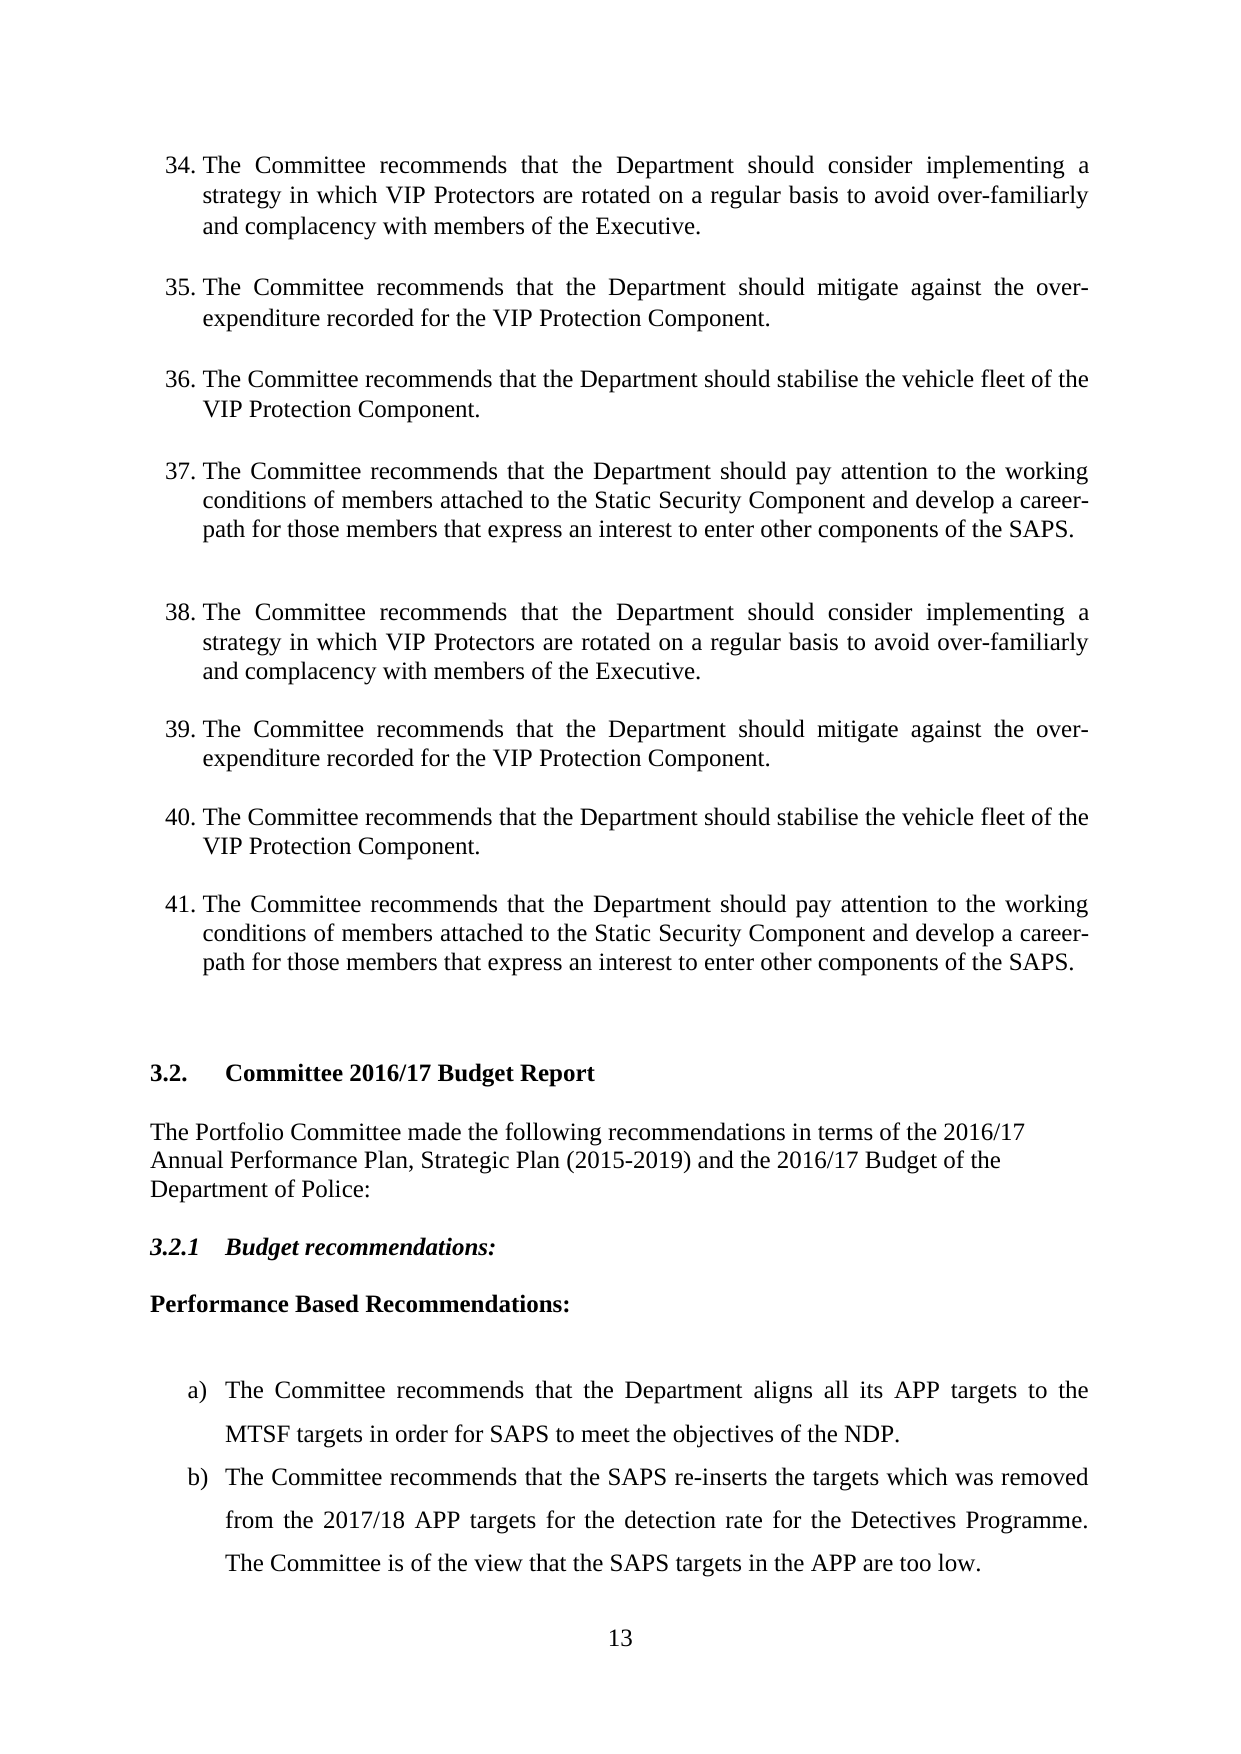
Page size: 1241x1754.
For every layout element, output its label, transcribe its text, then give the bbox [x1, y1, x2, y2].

list The Committee recommends that the Department should consider implementing a strategy in which VIP Protectors are rotated on a regular basis to avoid over-familiarly and complacency with members of the Executive. [165, 597, 1090, 685]
list The Committee recommends that the Department aligns all its APP targets to the MTSF targets in order for SAPS to meet the objectives of the NDP. [187, 1376, 1090, 1447]
list The Committee recommends that the Department should mitigate against the over-expenditure recorded for the VIP Protection Component. [165, 272, 1090, 331]
list The Committee recommends that the Department should stabilise the vehicle fleet of the VIP Protection Component. [165, 364, 1090, 423]
list The Committee recommends that the Department should stabilise the vehicle fleet of the VIP Protection Component. [165, 802, 1090, 860]
list The Committee recommends that the Department should mitigate against the over-expenditure recorded for the VIP Protection Component. [165, 714, 1090, 772]
text 3.2.1 Budget recommendations: [150, 1232, 1090, 1261]
text 3.2. Committee 2016/17 Budget Report [150, 1058, 1090, 1088]
list The Committee recommends that the Department should consider implementing a strategy in which VIP Protectors are rotated on a regular basis to avoid over-familiarly and complacency with members of the Executive. [165, 150, 1090, 239]
list The Committee recommends that the Department should pay attention to the working conditions of members attached to the Static Security Component and develop a career-path for those members that express an interest to enter other components of the SAPS. [165, 456, 1090, 543]
text Performance Based Recommendations: [150, 1289, 1090, 1318]
text The Portfolio Committee made the following recommendations in terms of the 2016/17 Annual Performance Plan, Strategic Plan (2015-2019) and the 2016/17 Budget of the Department of Police: [150, 1117, 1090, 1203]
list The Committee recommends that the Department should pay attention to the working conditions of members attached to the Static Security Component and develop a career-path for those members that express an interest to enter other components of the SAPS. [165, 889, 1090, 977]
list The Committee recommends that the SAPS re-inserts the targets which was removed from the 2017/18 APP targets for the detection rate for the Detectives Programme. The Committee is of the view that the SAPS targets in the APP are too low. [187, 1462, 1090, 1577]
